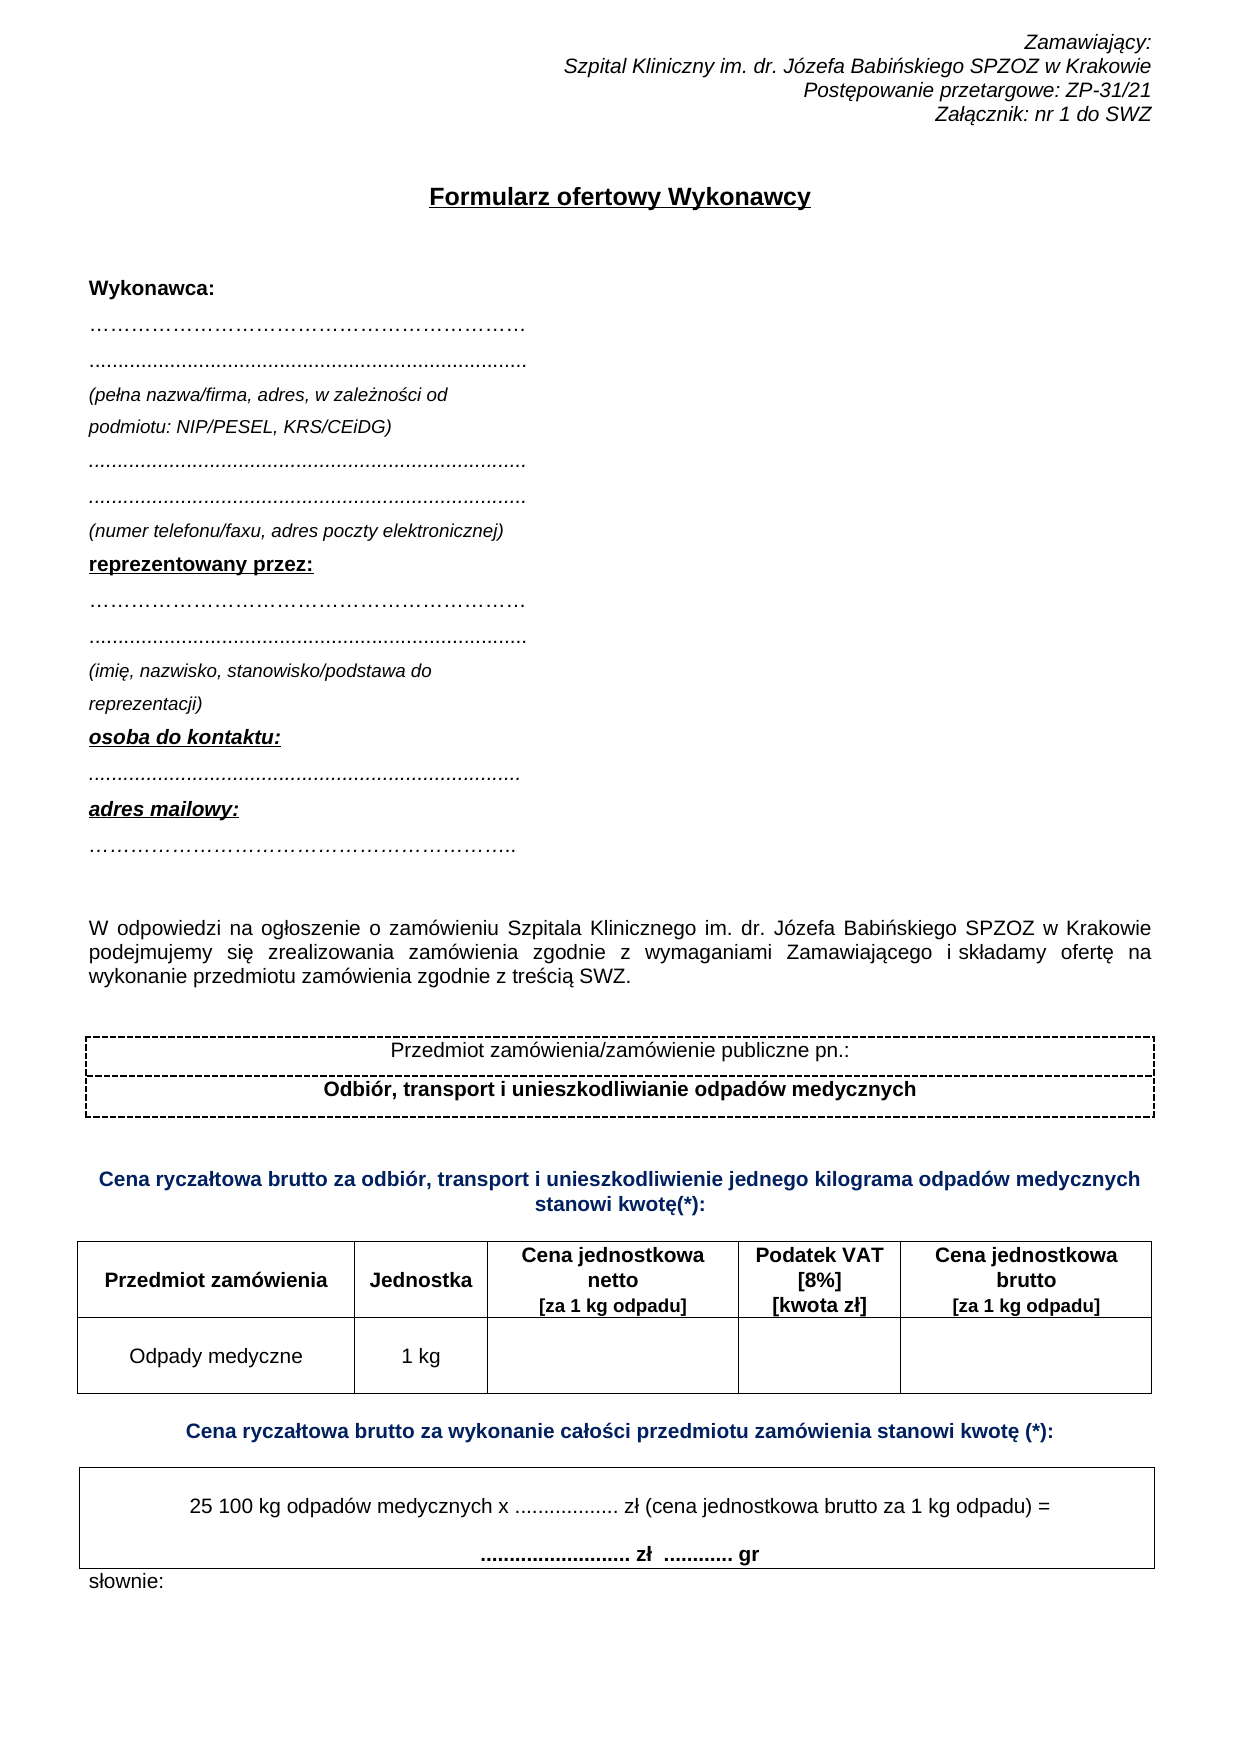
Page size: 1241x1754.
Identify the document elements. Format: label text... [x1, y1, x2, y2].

table_cell [901, 1318, 1151, 1393]
text (numer telefonu/faxu, adres poczty elektronicznej) [89, 520, 531, 541]
text Wykonawca: [89, 276, 1152, 299]
text ........................................................................... [89, 761, 531, 784]
text ............................................................................ [89, 347, 531, 371]
text W odpowiedzi na ogłoszenie o zamówieniu Szpitala Klinicznego im. dr. Józefa Babińskiego SPZOZ w Krakowie podejmujemy się zrealizowania zamówienia zgodnie z wymaganiami Zamawiającego i składamy ofertę na wykonanie przedmiotu zamówienia zgodnie z treścią SWZ. [89, 916, 1152, 988]
text Formularz ofertowy Wykonawcy [89, 182, 1152, 211]
text ……………………………………………………… [89, 312, 531, 336]
text Cena ryczałtowa brutto za wykonanie całości przedmiotu zamówienia stanowi kwotę (*): [89, 1419, 1152, 1443]
table_header Przedmiot zamówienia [78, 1242, 354, 1317]
table_cell Odbiór, transport i unieszkodliwianie odpadów medycznych [86, 1075, 1154, 1116]
table_header Jednostka [355, 1242, 487, 1317]
text (imię, nazwisko, stanowisko/podstawa do reprezentacji) [89, 660, 531, 714]
table_header Cena jednostkowa netto [za 1 kg odpadu] [488, 1242, 738, 1317]
text …………………………………………………….. [89, 832, 531, 856]
table_header Podatek VAT [8%] [kwota zł] [739, 1242, 900, 1317]
table_cell 1 kg [355, 1318, 487, 1393]
table_cell [488, 1318, 738, 1393]
text słownie: [89, 1569, 1152, 1593]
text 25 100 kg odpadów medycznych x .................. zł (cena jednostkowa brutto za 1 kg odpadu) = [89, 1494, 1152, 1518]
text ……………………………………………………… [89, 588, 531, 612]
table_header Cena jednostkowa brutto [za 1 kg odpadu] [901, 1242, 1151, 1317]
text Cena ryczałtowa brutto za odbiór, transport i unieszkodliwienie jednego kilograma odpadów medycznych stanowi kwotę(*): [89, 1166, 1152, 1216]
text reprezentowany przez: [89, 552, 1152, 576]
text ............................................................................ [89, 624, 531, 648]
table_cell Odpady medyczne [78, 1318, 354, 1393]
table_header Przedmiot zamówienia/zamówienie publiczne pn.: [86, 1036, 1154, 1075]
text ............................................................................ [89, 448, 531, 472]
text .......................... zł ............ gr [80, 1539, 1154, 1568]
text ............................................................................ [89, 484, 531, 508]
text (pełna nazwa/firma, adres, w zależności od podmiotu: NIP/PESEL, KRS/CEiDG) [89, 383, 531, 437]
text adres mailowy: [89, 796, 531, 820]
text osoba do kontaktu: [89, 724, 531, 748]
table_cell [739, 1318, 900, 1393]
